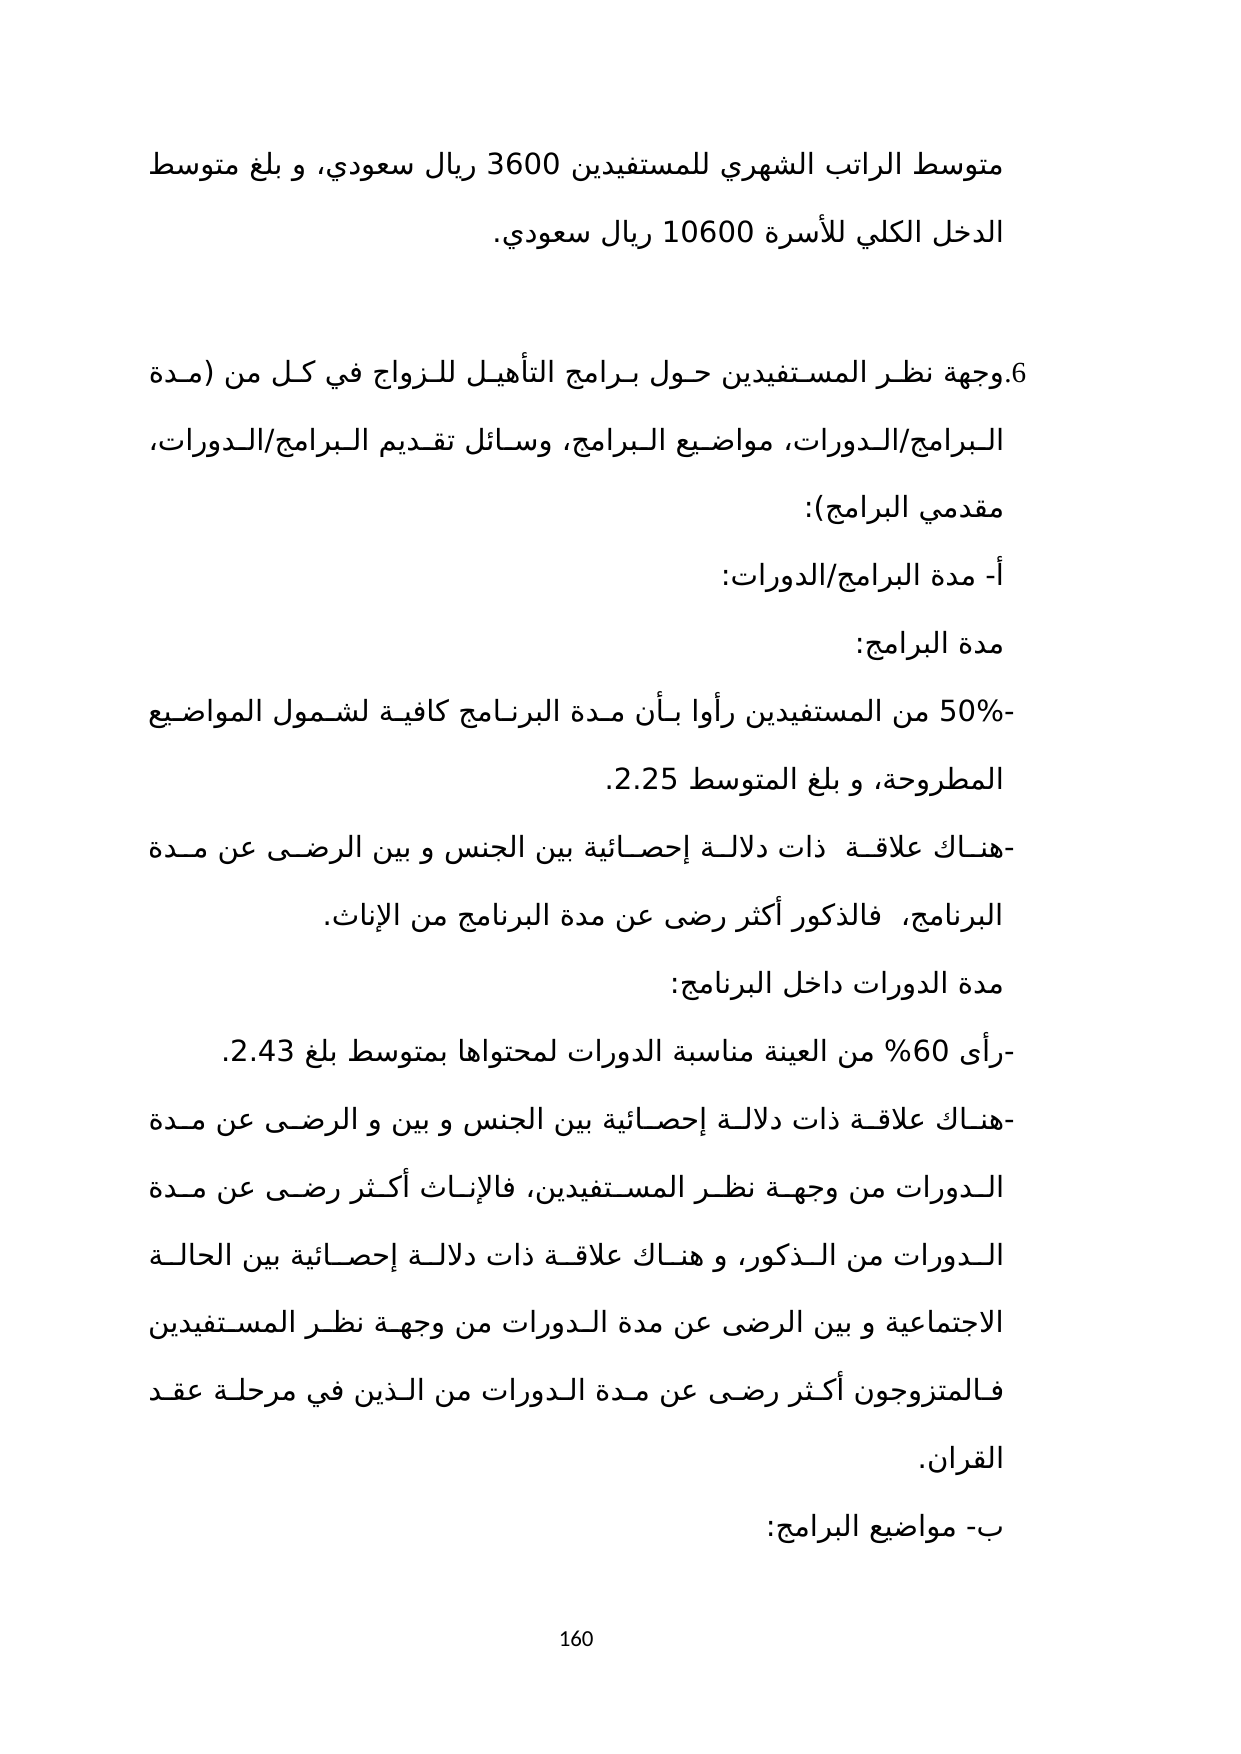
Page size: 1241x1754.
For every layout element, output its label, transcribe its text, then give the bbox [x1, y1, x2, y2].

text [148, 148, 1004, 249]
list مدة البرامج: [148, 627, 1004, 661]
list وجهة نظر المستفيدين حول برامج التأهيل للزواج في كل من (مدة البرامج/الدورات، مواضيع البرامج، وسائل تقديم البرامج/الدورات، مقدمي البرامج): [148, 355, 1004, 525]
list ب- مواضيع البرامج: [148, 1509, 1004, 1543]
list رأى 60% من العينة مناسبة الدورات لمحتواها بمتوسط بلغ 2.43. [148, 1034, 1004, 1068]
list هناك علاقة ذات دلالة إحصائية بين الجنس و بين و الرضى عن مدة الدورات من وجهة نظر المستفيدين، فالإناث أكثر رضى عن مدة الدورات من الذكور، و هناك علاقة ذات دلالة إحصائية بين الحالة الاجتماعية و بين الرضى عن مدة الدورات من وجهة نظر المستفيدين فالمتزوجون أكثر رضى عن مدة الدورات من الذين في مرحلة عقد القران. [148, 1102, 1004, 1476]
list أ- مدة البرامج/الدورات: [148, 559, 1004, 593]
list 50% من المستفيدين رأوا بأن مدة البرنامج كافية لشمول المواضيع المطروحة، و بلغ المتوسط 2.25. [148, 694, 1004, 796]
list مدة الدورات داخل البرنامج: [148, 966, 1004, 1000]
list هناك علاقة ذات دلالة إحصائية بين الجنس و بين الرضى عن مدة البرنامج، فالذكور أكثر رضى عن مدة البرنامج من الإناث. [148, 830, 1004, 932]
